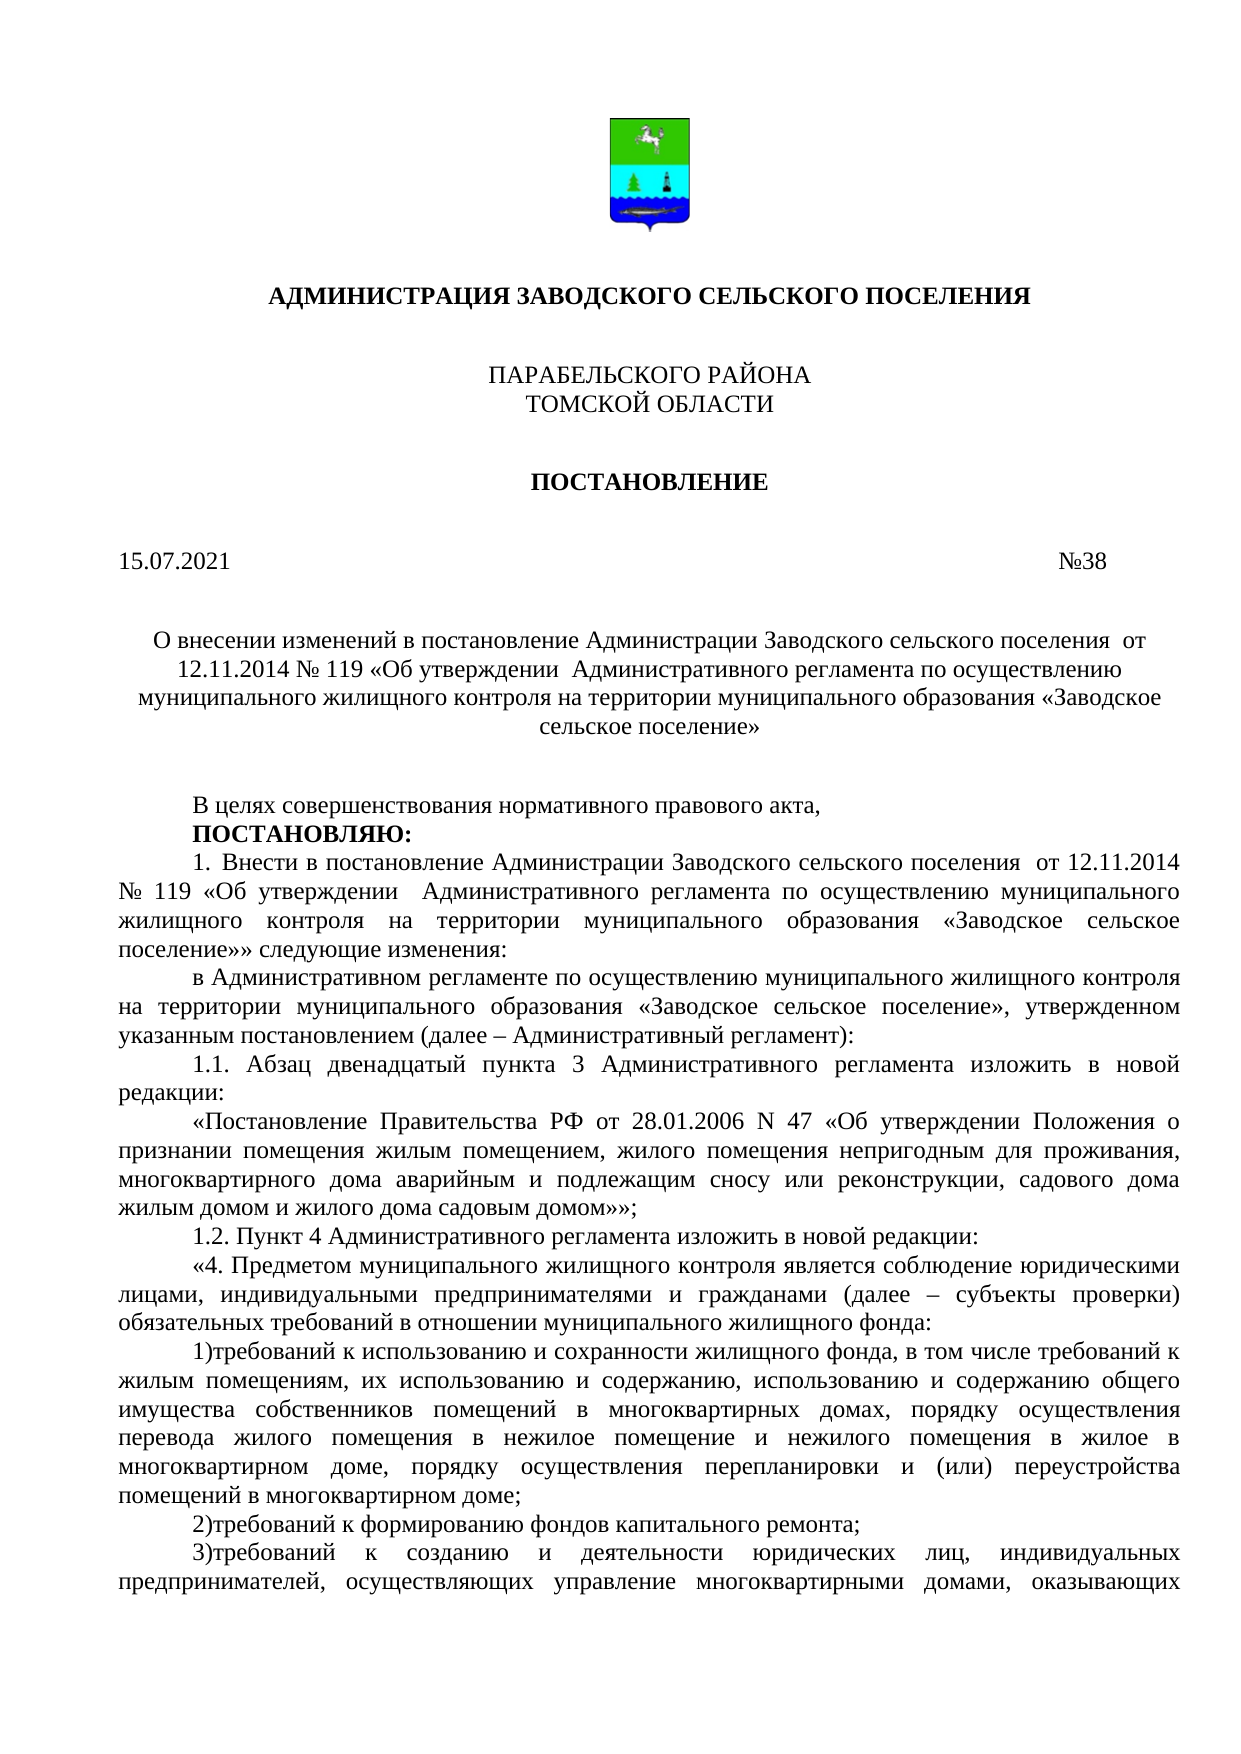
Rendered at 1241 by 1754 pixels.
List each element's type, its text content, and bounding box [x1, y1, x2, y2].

text «4. Предметом муниципального жилищного контроля является соблюдение юридическими лицами, индивидуальными предпринимателями и гражданами (далее – субъекты проверки) обязательных требований в отношении муниципального жилищного фонда: [118, 1250, 1181, 1336]
text «Постановление Правительства РФ от 28.01.2006 N 47 «Об утверждении Положения о признании помещения жилым помещением, жилого помещения непригодным для проживания, многоквартирного дома аварийным и подлежащим сносу или реконструкции, садового дома жилым домом и жилого дома садовым домом»»; [118, 1106, 1181, 1221]
text 1. Внести в постановление Администрации Заводского сельского поселения от 12.11.2014 № 119 «Об утверждении Административного регламента по осуществлению муниципального жилищного контроля на территории муниципального образования «Заводское сельское поселение»» следующие изменения: [118, 847, 1181, 962]
text 1.1. Абзац двенадцатый пункта 3 Административного регламента изложить в новой редакции: [118, 1049, 1181, 1106]
text в Административном регламенте по осуществлению муниципального жилищного контроля на территории муниципального образования «Заводское сельское поселение», утвержденном указанным постановлением (далее – Административный регламент): [118, 962, 1181, 1049]
text В целях совершенствования нормативного правового акта, [118, 790, 1181, 819]
text О внесении изменений в постановление Администрации Заводского сельского поселения от 12.11.2014 № 119 «Об утверждении Административного регламента по осуществлению муниципального жилищного контроля на территории муниципального образования «Заводское сельское поселение» [118, 625, 1181, 740]
text 1)требований к использованию и сохранности жилищного фонда, в том числе требований к жилым помещениям, их использованию и содержанию, использованию и содержанию общего имущества собственников помещений в многоквартирных домах, порядку осуществления перевода жилого помещения в нежилое помещение и нежилого помещения в жилое в многоквартирном доме, порядку осуществления перепланировки и (или) переустройства помещений в многоквартирном доме; [118, 1336, 1181, 1509]
picture [609, 118, 690, 232]
text ТОМСКОЙ ОБЛАСТИ [118, 389, 1181, 417]
text 2)требований к формированию фондов капитального ремонта; [118, 1509, 1181, 1537]
text 1.2. Пункт 4 Административного регламента изложить в новой редакции: [118, 1221, 1181, 1250]
text ПОСТАНОВЛЯЮ: [118, 819, 1181, 847]
text 15.07.2021 №38 [118, 546, 1181, 575]
text ПАРАБЕЛЬСКОГО РАЙОНА [118, 360, 1181, 389]
text АДМИНИСТРАЦИЯ ЗАВОДСКОГО СЕЛЬСКОГО ПОСЕЛЕНИЯ [118, 281, 1181, 310]
text ПОСТАНОВЛЕНИЕ [118, 467, 1181, 496]
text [118, 1537, 1181, 1595]
